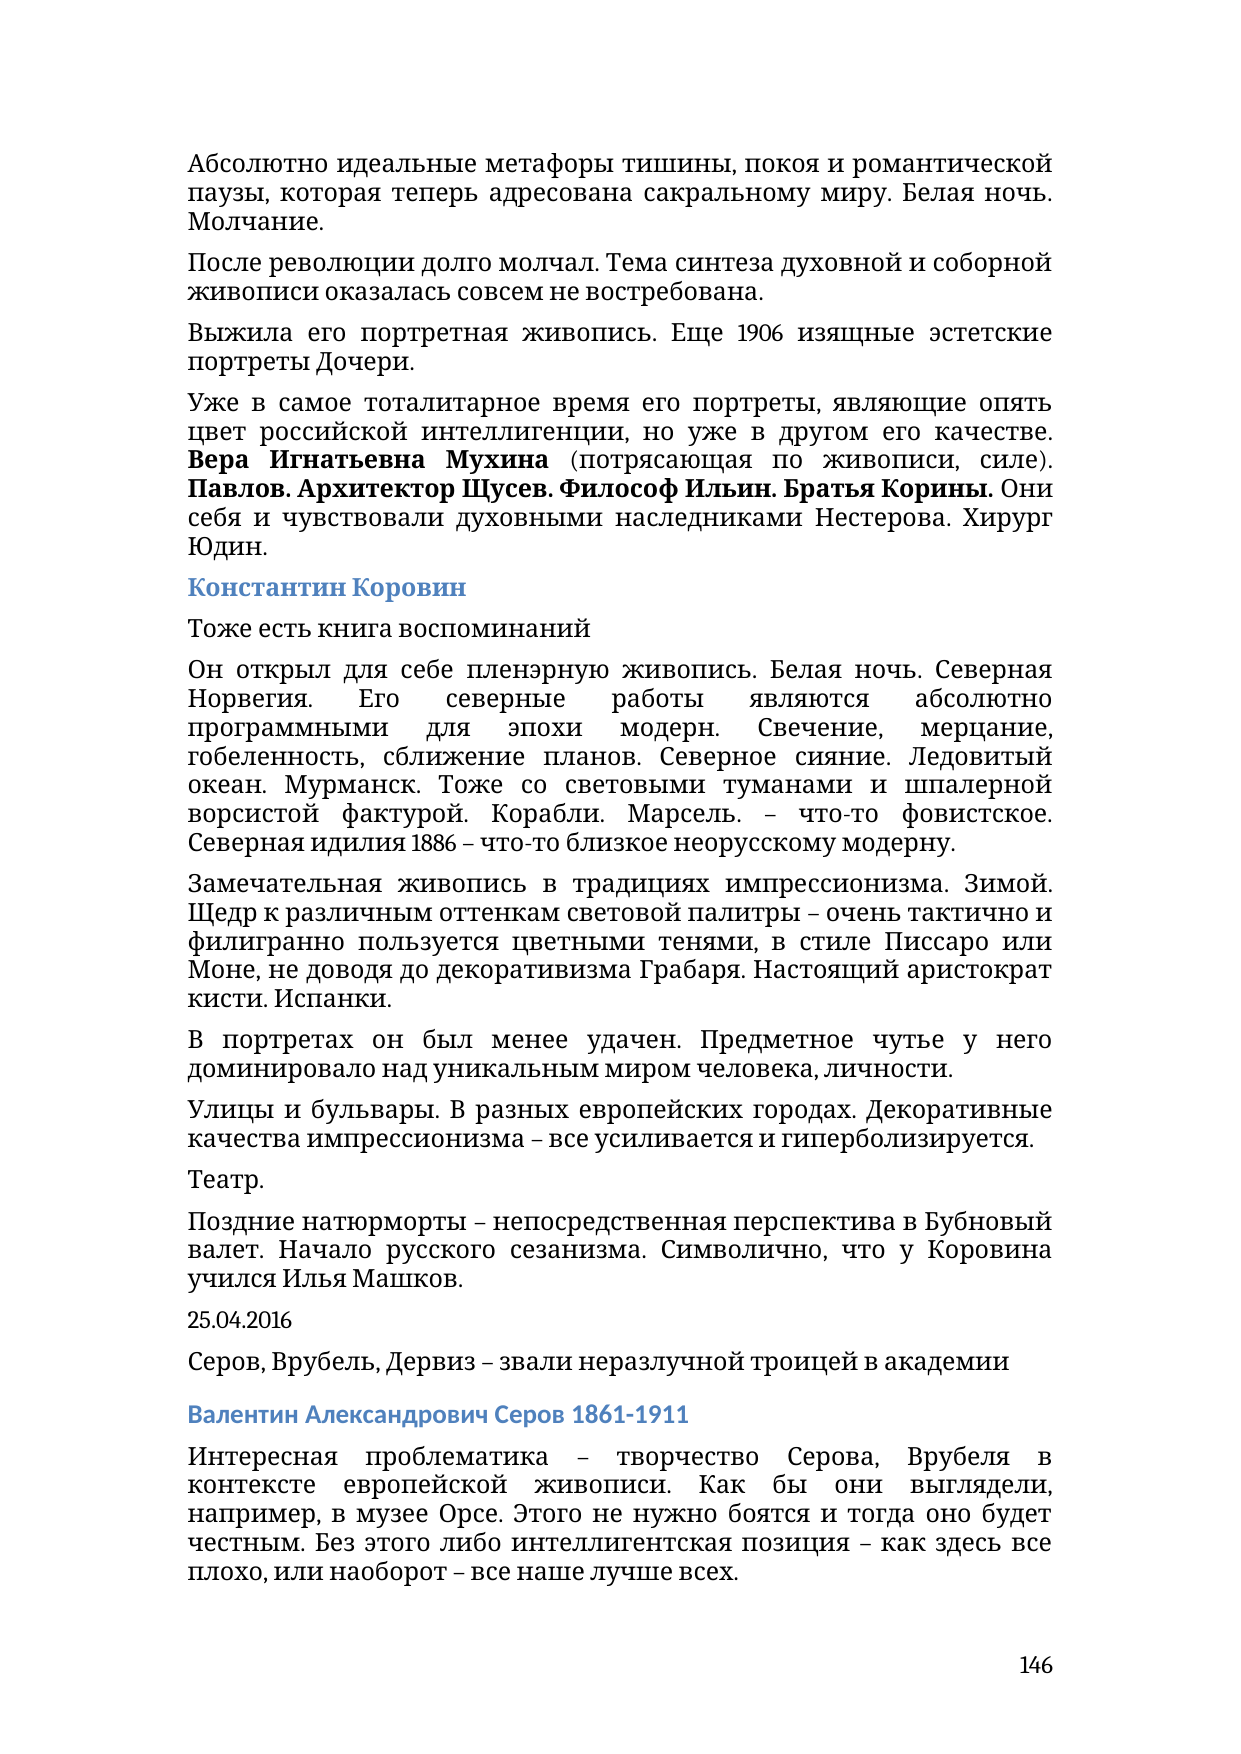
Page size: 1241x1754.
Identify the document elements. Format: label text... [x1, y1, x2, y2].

text Уже в самое тоталитарное время его портреты, являющие опять цвет российской интеллигенции, но уже в другом его качестве. Вера Игнатьевна Мухина (потрясающая по живописи, силе). Павлов. Архитектор Щусев. Философ Ильин. Братья Корины. Они себя и чувствовали духовными наследниками Нестерова. Хирург Юдин. [187, 389, 1053, 561]
text Серов, Врубель, Дервиз – звали неразлучной троицей в академии [187, 1347, 1053, 1376]
text Выжила его портретная живопись. Еще 1906 изящные эстетские портреты Дочери. [187, 319, 1053, 376]
text Абсолютно идеальные метафоры тишины, покоя и романтической паузы, которая теперь адресована сакральному миру. Белая ночь. Молчание. [187, 150, 1053, 236]
text Он открыл для себе пленэрную живопись. Белая ночь. Северная Норвегия. Его северные работы являются абсолютно программными для эпохи модерн. Свечение, мерцание, гобеленность, сближение планов. Северное сияние. Ледовитый океан. Мурманск. Тоже со световыми туманами и шпалерной ворсистой фактурой. Корабли. Марсель. – что-то фовистское. Северная идилия 1886 – что-то близкое неорусскому модерну. [187, 656, 1053, 857]
text Замечательная живопись в традициях импрессионизма. Зимой. Щедр к различным оттенкам световой палитры – очень тактично и филигранно пользуется цветными тенями, в стиле Писсаро или Моне, не доводя до декоративизма Грабаря. Настоящий аристократ кисти. Испанки. [187, 870, 1053, 1014]
text Театр. [187, 1166, 1053, 1195]
text 25.04.2016 [187, 1306, 1053, 1335]
text Интересная проблематика – творчество Серова, Врубеля в контексте европейской живописи. Как бы они выглядели, например, в музее Орсе. Этого не нужно боятся и тогда оно будет честным. Без этого либо интеллигентская позиция – как здесь все плохо, или наоборот – все наше лучше всех. [187, 1443, 1053, 1586]
text После революции долго молчал. Тема синтеза духовной и соборной живописи оказалась совсем не востребована. [187, 249, 1053, 306]
subtitle Валентин Александрович Серов 1861-1911 [187, 1397, 1053, 1430]
text В портретах он был менее удачен. Предметное чутье у него доминировало над уникальным миром человека, личности. [187, 1026, 1053, 1084]
text Поздние натюрморты – непосредственная перспектива в Бубновый валет. Начало русского сезанизма. Символично, что у Коровина учился Илья Машков. [187, 1207, 1053, 1294]
text Тоже есть книга воспоминаний [187, 615, 1053, 644]
text Константин Коровин [187, 574, 1053, 602]
text Улицы и бульвары. В разных европейских городах. Декоративные качества импрессионизма – все усиливается и гиперболизируется. [187, 1096, 1053, 1154]
